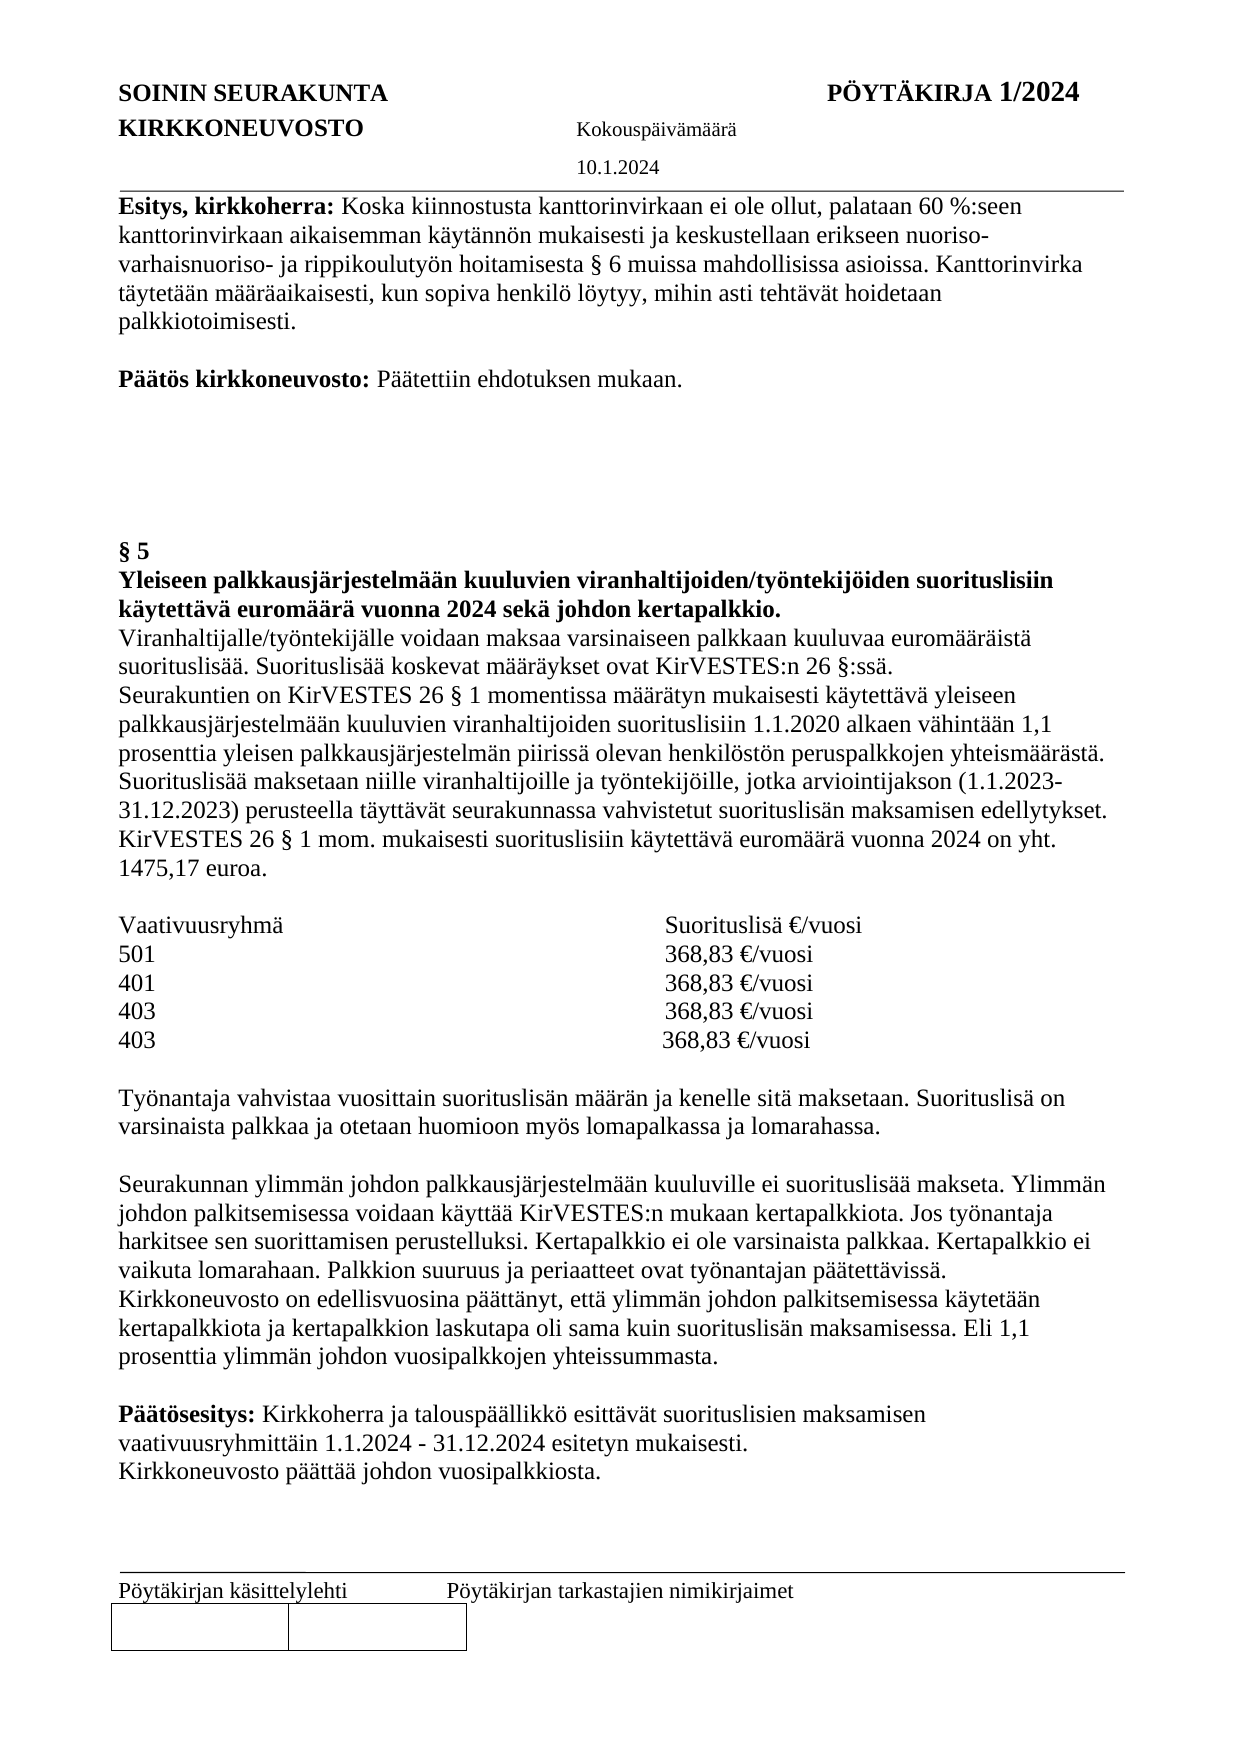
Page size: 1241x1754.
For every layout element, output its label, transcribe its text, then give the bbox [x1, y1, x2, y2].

text Kirkkoneuvosto päättää johdon vuosipalkkiosta. [118, 1456, 1122, 1485]
text Seurakunnan ylimmän johdon palkkausjärjestelmään kuuluville ei suorituslisää makseta. Ylimmän johdon palkitsemisessa voidaan käyttää KirVESTES:n mukaan kertapalkkiota. Jos työnantaja harkitsee sen suorittamisen perustelluksi. Kertapalkkio ei ole varsinaista palkkaa. Kertapalkkio ei vaikuta lomarahaan. Palkkion suuruus ja periaatteet ovat työnantajan päätettävissä. [118, 1169, 1122, 1284]
text Seurakuntien on KirVESTES 26 § 1 momentissa määrätyn mukaisesti käytettävä yleiseen palkkausjärjestelmään kuuluvien viranhaltijoiden suorituslisiin 1.1.2020 alkaen vähintään 1,1 prosenttia yleisen palkkausjärjestelmän piirissä olevan henkilöstön peruspalkkojen yhteismäärästä. [118, 680, 1122, 766]
text Vaativuusryhmä Suorituslisä €/vuosi [118, 910, 1122, 939]
text 401 368,83 €/vuosi [118, 968, 1122, 996]
text 501 368,83 €/vuosi [118, 939, 1122, 968]
text Päätös kirkkoneuvosto: Päätettiin ehdotuksen mukaan. [118, 364, 1122, 393]
text Viranhaltijalle/työntekijälle voidaan maksaa varsinaiseen palkkaan kuuluvaa euromääräistä suorituslisää. Suorituslisää koskevat määräykset ovat KirVESTES:n 26 §:ssä. [118, 623, 1122, 680]
text 403 368,83 €/vuosi [118, 996, 1122, 1025]
text 1475,17 euroa. [118, 853, 1122, 881]
text Päätösesitys: Kirkkoherra ja talouspäällikkö esittävät suorituslisien maksamisen vaativuusryhmittäin 1.1.2024 - 31.12.2024 esitetyn mukaisesti. [118, 1399, 1122, 1456]
text Suorituslisää maksetaan niille viranhaltijoille ja työntekijöille, jotka arviointijakson (1.1.2023-31.12.2023) perusteella täyttävät seurakunnassa vahvistetut suorituslisän maksamisen edellytykset. [118, 766, 1122, 824]
text Kirkkoneuvosto on edellisvuosina päättänyt, että ylimmän johdon palkitsemisessa käytetään kertapalkkiota ja kertapalkkion laskutapa oli sama kuin suorituslisän maksamisessa. Eli 1,1 prosenttia ylimmän johdon vuosipalkkojen yhteissummasta. [118, 1284, 1122, 1370]
text KirVESTES 26 § 1 mom. mukaisesti suorituslisiin käytettävä euromäärä vuonna 2024 on yht. [118, 824, 1122, 853]
text Työnantaja vahvistaa vuosittain suorituslisän määrän ja kenelle sitä maksetaan. Suorituslisä on varsinaista palkkaa ja otetaan huomioon myös lomapalkassa ja lomarahassa. [118, 1083, 1122, 1140]
text Yleiseen palkkausjärjestelmään kuuluvien viranhaltijoiden/työntekijöiden suorituslisiin käytettävä euromäärä vuonna 2024 sekä johdon kertapalkkio. [118, 565, 1122, 623]
text § 5 [118, 536, 1122, 565]
text 403 368,83 €/vuosi [118, 1025, 1122, 1054]
text Esitys, kirkkoherra: Koska kiinnostusta kanttorinvirkaan ei ole ollut, palataan 60 %:seen kanttorinvirkaan aikaisemman käytännön mukaisesti ja keskustellaan erikseen nuoriso- varhaisnuoriso- ja rippikoulutyön hoitamisesta § 6 muissa mahdollisissa asioissa. Kanttorinvirka täytetään määräaikaisesti, kun sopiva henkilö löytyy, mihin asti tehtävät hoidetaan palkkiotoimisesti. [118, 191, 1122, 335]
